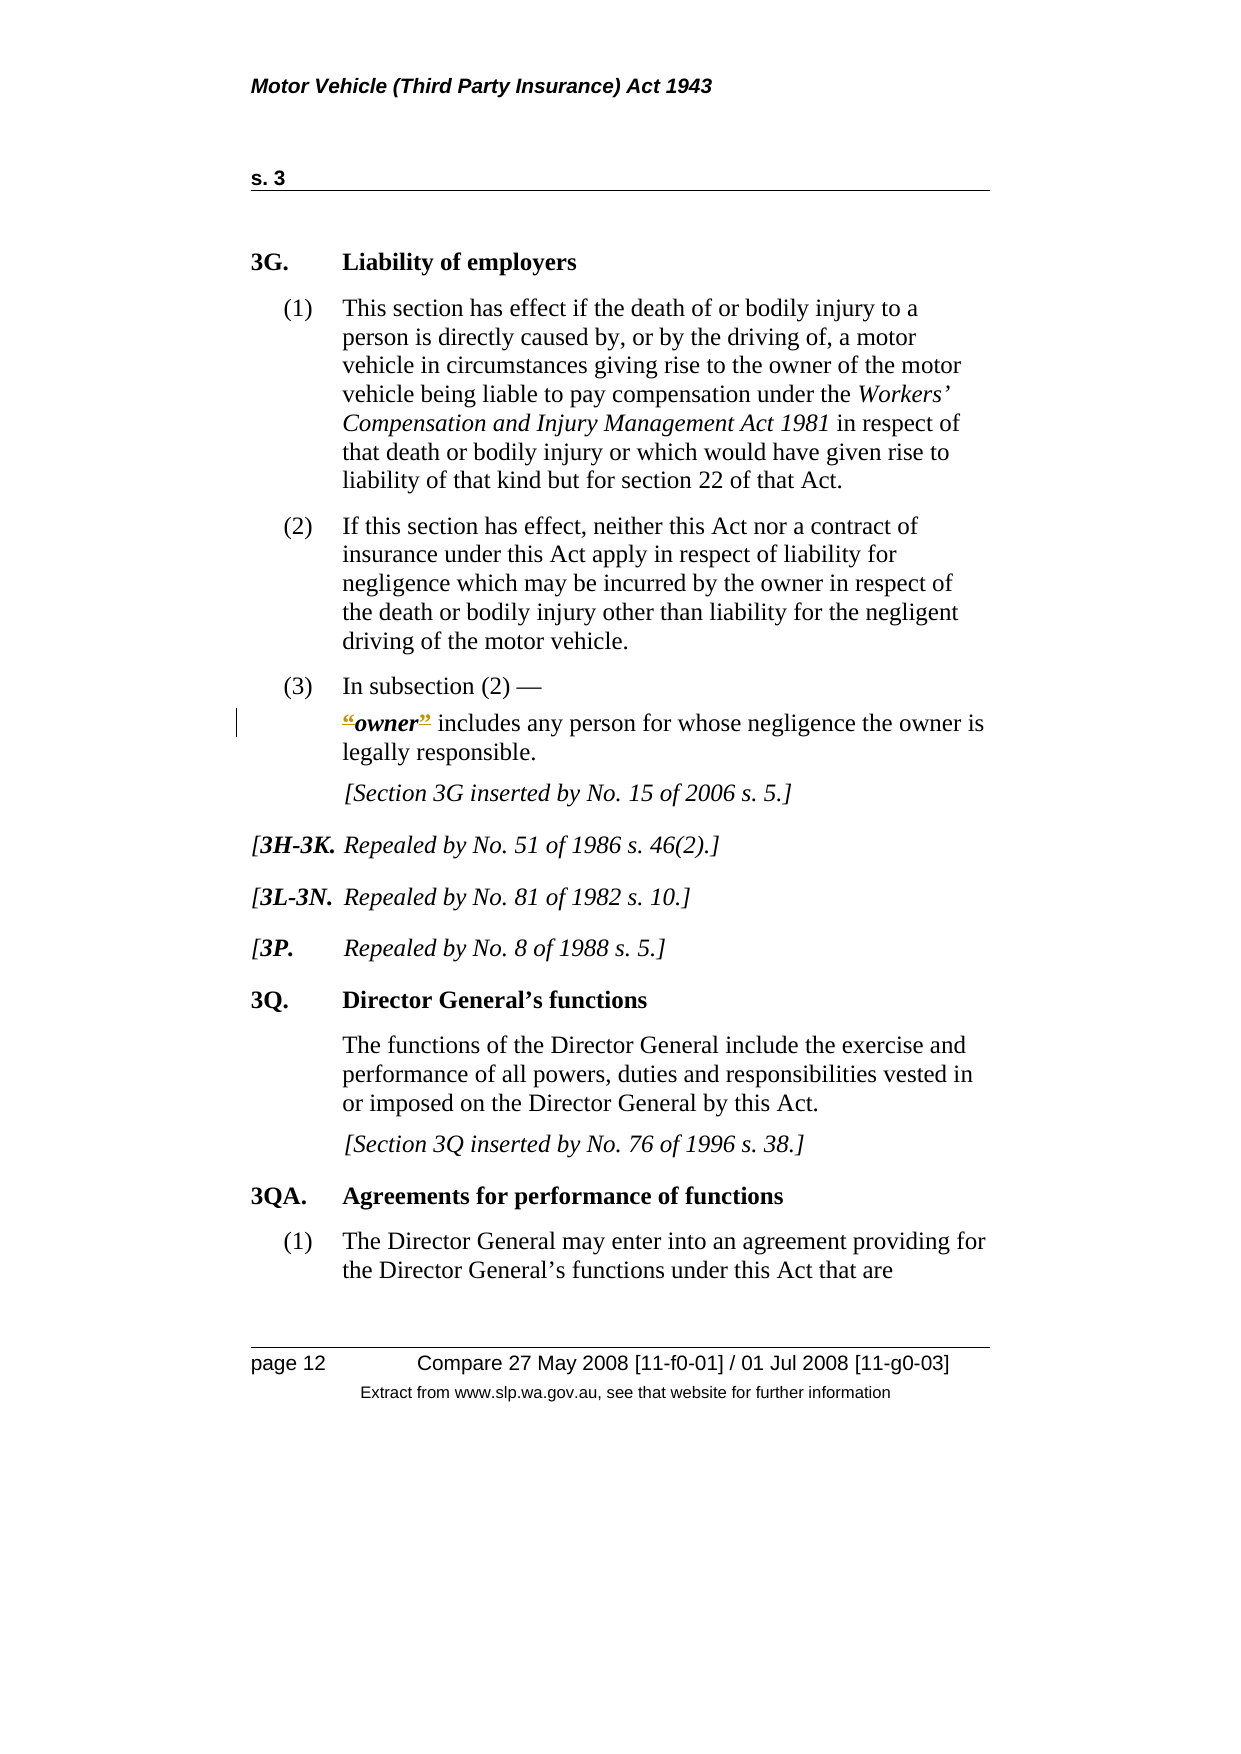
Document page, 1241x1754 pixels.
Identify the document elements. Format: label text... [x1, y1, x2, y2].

subtitle 3G. Liability of employers [251, 247, 990, 276]
subtitle 3Q. Director General’s functions [251, 985, 990, 1014]
text (1) This section has effect if the death of or bodily injury to a person is directly caused by, or by the driving of, a motor vehicle in circumstances giving rise to the owner of the motor vehicle being liable to pay compensation under the Workers’ Compensation and Injury Management Act 1981 in respect of that death or bodily injury or which would have given rise to liability of that kind but for section 22 of that Act. [251, 293, 990, 494]
text owner includes any person for whose negligence the owner is legally responsible. [251, 708, 990, 766]
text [251, 1226, 990, 1284]
text [3L-3N. Repealed by No. 81 of 1982 s. 10.] [251, 882, 990, 910]
text The functions of the Director General include the exercise and performance of all powers, duties and responsibilities vested in or imposed on the Director General by this Act. [251, 1030, 990, 1117]
text [3H-3K. Repealed by No. 51 of 1986 s. 46(2).] [251, 830, 990, 859]
text [Section 3Q inserted by No. 76 of 1996 s. 38.] [251, 1129, 990, 1158]
subtitle 3QA. Agreements for performance of functions [251, 1181, 990, 1209]
text (3) In subsection (2) — [251, 671, 990, 700]
text (2) If this section has effect, neither this Act nor a contract of insurance under this Act apply in respect of liability for negligence which may be incurred by the owner in respect of the death or bodily injury other than liability for the negligent driving of the motor vehicle. [251, 511, 990, 654]
text [3P. Repealed by No. 8 of 1988 s. 5.] [251, 933, 990, 962]
text [Section 3G inserted by No. 15 of 2006 s. 5.] [251, 778, 990, 807]
